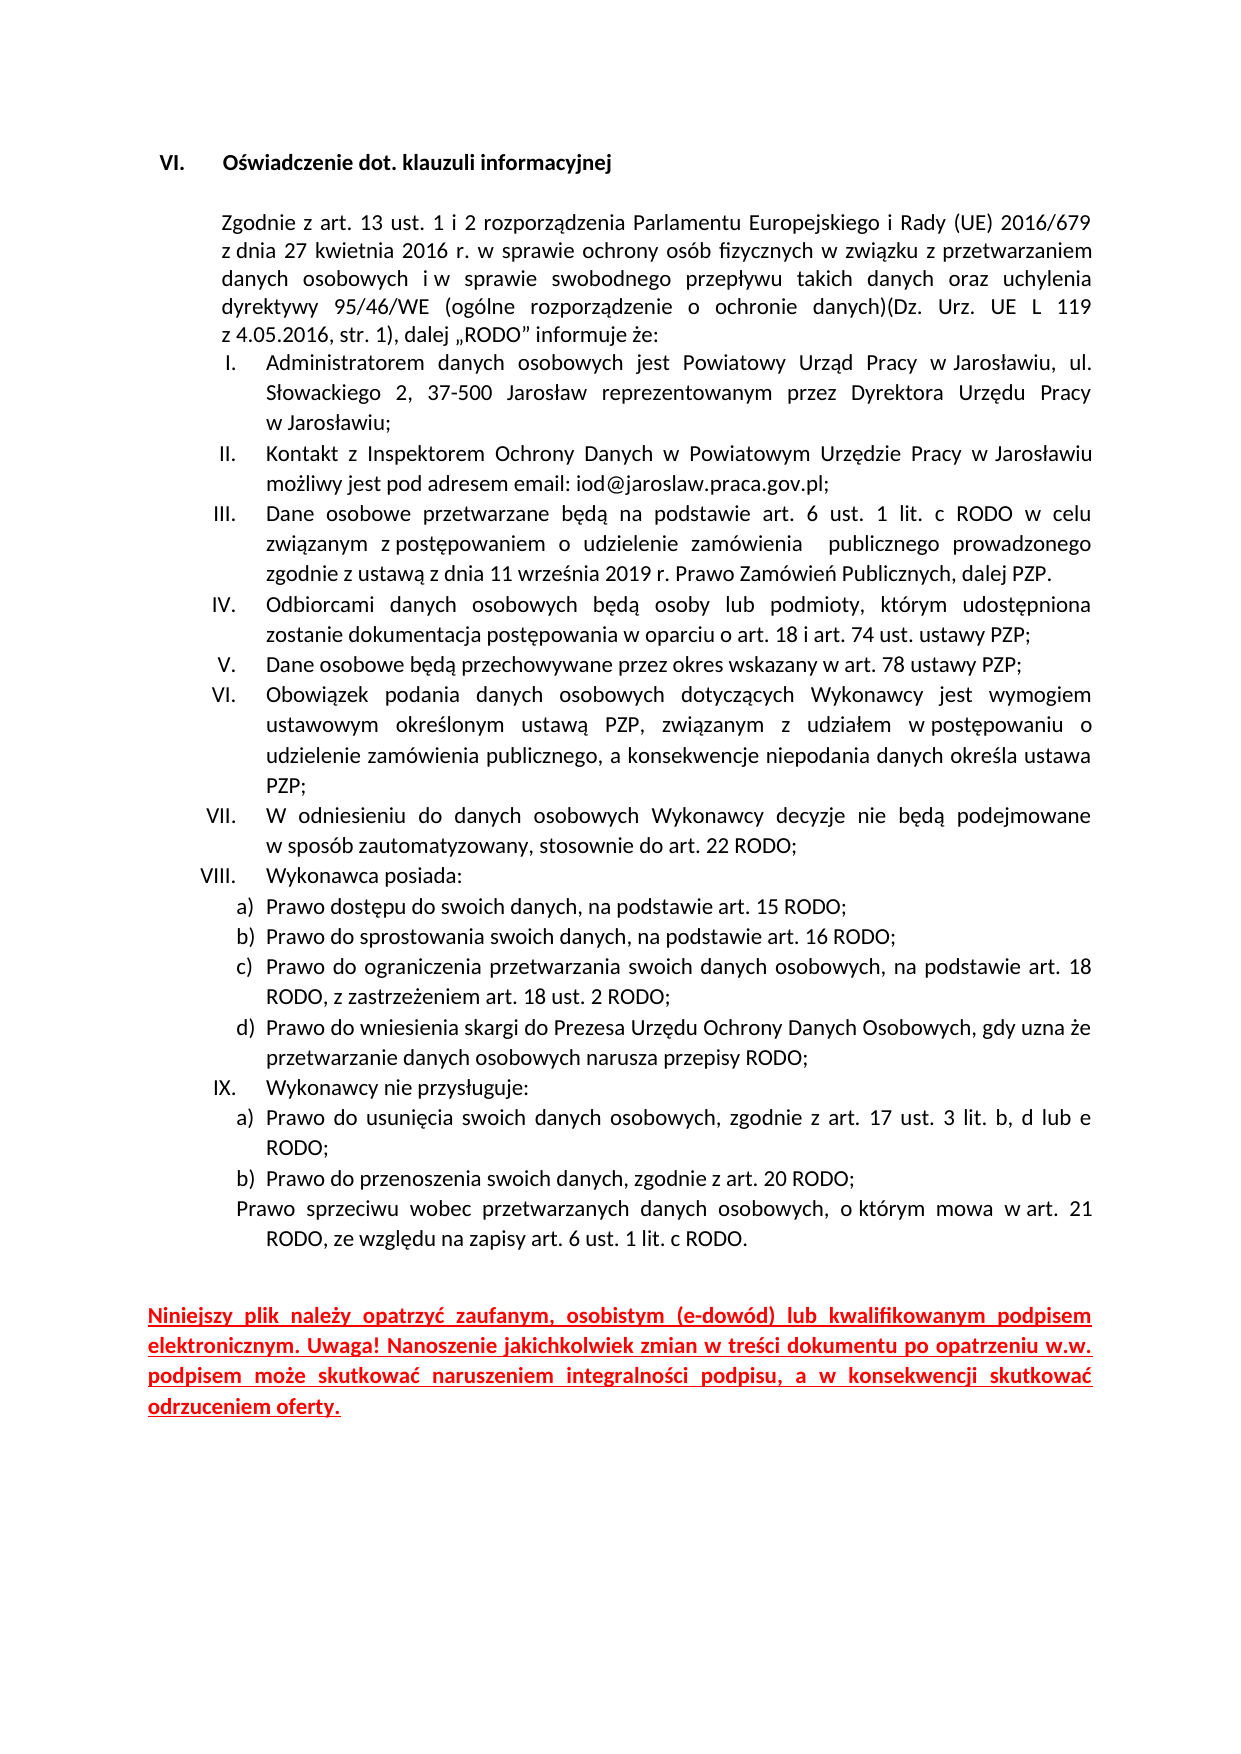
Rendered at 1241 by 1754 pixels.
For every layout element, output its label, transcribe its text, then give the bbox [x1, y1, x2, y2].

list Administratorem danych osobowych jest Powiatowy Urząd Pracy w Jarosławiu, ul. Słowackiego 2, 37-500 Jarosław reprezentowanym przez Dyrektora Urzędu Pracy w Jarosławiu; [236, 348, 1093, 437]
list W odniesieniu do danych osobowych Wykonawcy decyzje nie będą podejmowane w sposób zautomatyzowany, stosownie do art. 22 RODO; [236, 801, 1093, 859]
list Obowiązek podania danych osobowych dotyczących Wykonawcy jest wymogiem ustawowym określonym ustawą PZP, związanym z udziałem w postępowaniu o udzielenie zamówienia publicznego, a konsekwencje niepodania danych określa ustawa PZP; [236, 680, 1093, 799]
list Wykonawcy nie przysługuje: [236, 1073, 1093, 1101]
list Prawo do przenoszenia swoich danych, zgodnie z art. 20 RODO; [236, 1164, 1093, 1192]
list Dane osobowe będą przechowywane przez okres wskazany w art. 78 ustawy PZP; [236, 650, 1093, 678]
list Prawo dostępu do swoich danych, na podstawie art. 15 RODO; [236, 892, 1093, 920]
list Prawo do usunięcia swoich danych osobowych, zgodnie z art. 17 ust. 3 lit. b, d lub e RODO; [236, 1103, 1093, 1162]
list Prawo do wniesienia skargi do Prezesa Urzędu Ochrony Danych Osobowych, gdy uzna że przetwarzanie danych osobowych narusza przepisy RODO; [236, 1013, 1093, 1071]
list Oświadczenie dot. klauzuli informacyjnej [185, 148, 1093, 176]
list Prawo do sprostowania swoich danych, na podstawie art. 16 RODO; [236, 922, 1093, 950]
list Wykonawca posiada: [236, 862, 1093, 890]
list Dane osobowe przetwarzane będą na podstawie art. 6 ust. 1 lit. c RODO w celu związanym z postępowaniem o udzielenie zamówienia publicznego prowadzonego zgodnie z ustawą z dnia 11 września 2019 r. Prawo Zamówień Publicznych, dalej PZP. [236, 499, 1093, 588]
list Prawo do ograniczenia przetwarzania swoich danych osobowych, na podstawie art. 18 RODO, z zastrzeżeniem art. 18 ust. 2 RODO; [236, 952, 1093, 1011]
text Niniejszy plik należy opatrzyć zaufanym, osobistym (e-dowód) lub kwalifikowanym podpisem elektronicznym. Uwaga! Nanoszenie jakichkolwiek zmian w treści dokumentu po opatrzeniu w.w. podpisem może skutkować naruszeniem integralności podpisu, a w konsekwencji skutkować odrzuceniem oferty. [148, 1357, 1093, 1386]
text Zgodnie z art. 13 ust. 1 i 2 rozporządzenia Parlamentu Europejskiego i Rady (UE) 2016/679 z dnia 27 kwietnia 2016 r. w sprawie ochrony osób fizycznych w związku z przetwarzaniem danych osobowych i w sprawie swobodnego przepływu takich danych oraz uchylenia dyrektywy 95/46/WE (ogólne rozporządzenie o ochronie danych)(Dz. Urz. UE L 119 z 4.05.2016, str. 1), dalej „RODO” informuje że: [221, 208, 1093, 348]
text Niniejszy plik należy opatrzyć zaufanym, osobistym (e-dowód) lub kwalifikowanym podpisem elektronicznym. Uwaga! Nanoszenie jakichkolwiek zmian w treści dokumentu po opatrzeniu w.w. podpisem może skutkować naruszeniem integralności podpisu, a w konsekwencji skutkować odrzuceniem oferty. [148, 1387, 1093, 1420]
list Odbiorcami danych osobowych będą osoby lub podmioty, którym udostępniona zostanie dokumentacja postępowania w oparciu o art. 18 i art. 74 ust. ustawy PZP; [236, 590, 1093, 648]
text Niniejszy plik należy opatrzyć zaufanym, osobistym (e-dowód) lub kwalifikowanym podpisem elektronicznym. Uwaga! Nanoszenie jakichkolwiek zmian w treści dokumentu po opatrzeniu w.w. podpisem może skutkować naruszeniem integralności podpisu, a w konsekwencji skutkować odrzuceniem oferty. [148, 1301, 1093, 1356]
text Prawo sprzeciwu wobec przetwarzanych danych osobowych, o którym mowa w art. 21 RODO, ze względu na zapisy art. 6 ust. 1 lit. c RODO. [236, 1194, 1093, 1252]
list Kontakt z Inspektorem Ochrony Danych w Powiatowym Urzędzie Pracy w Jarosławiu możliwy jest pod adresem email: iod@jaroslaw.praca.gov.pl; [236, 439, 1093, 497]
